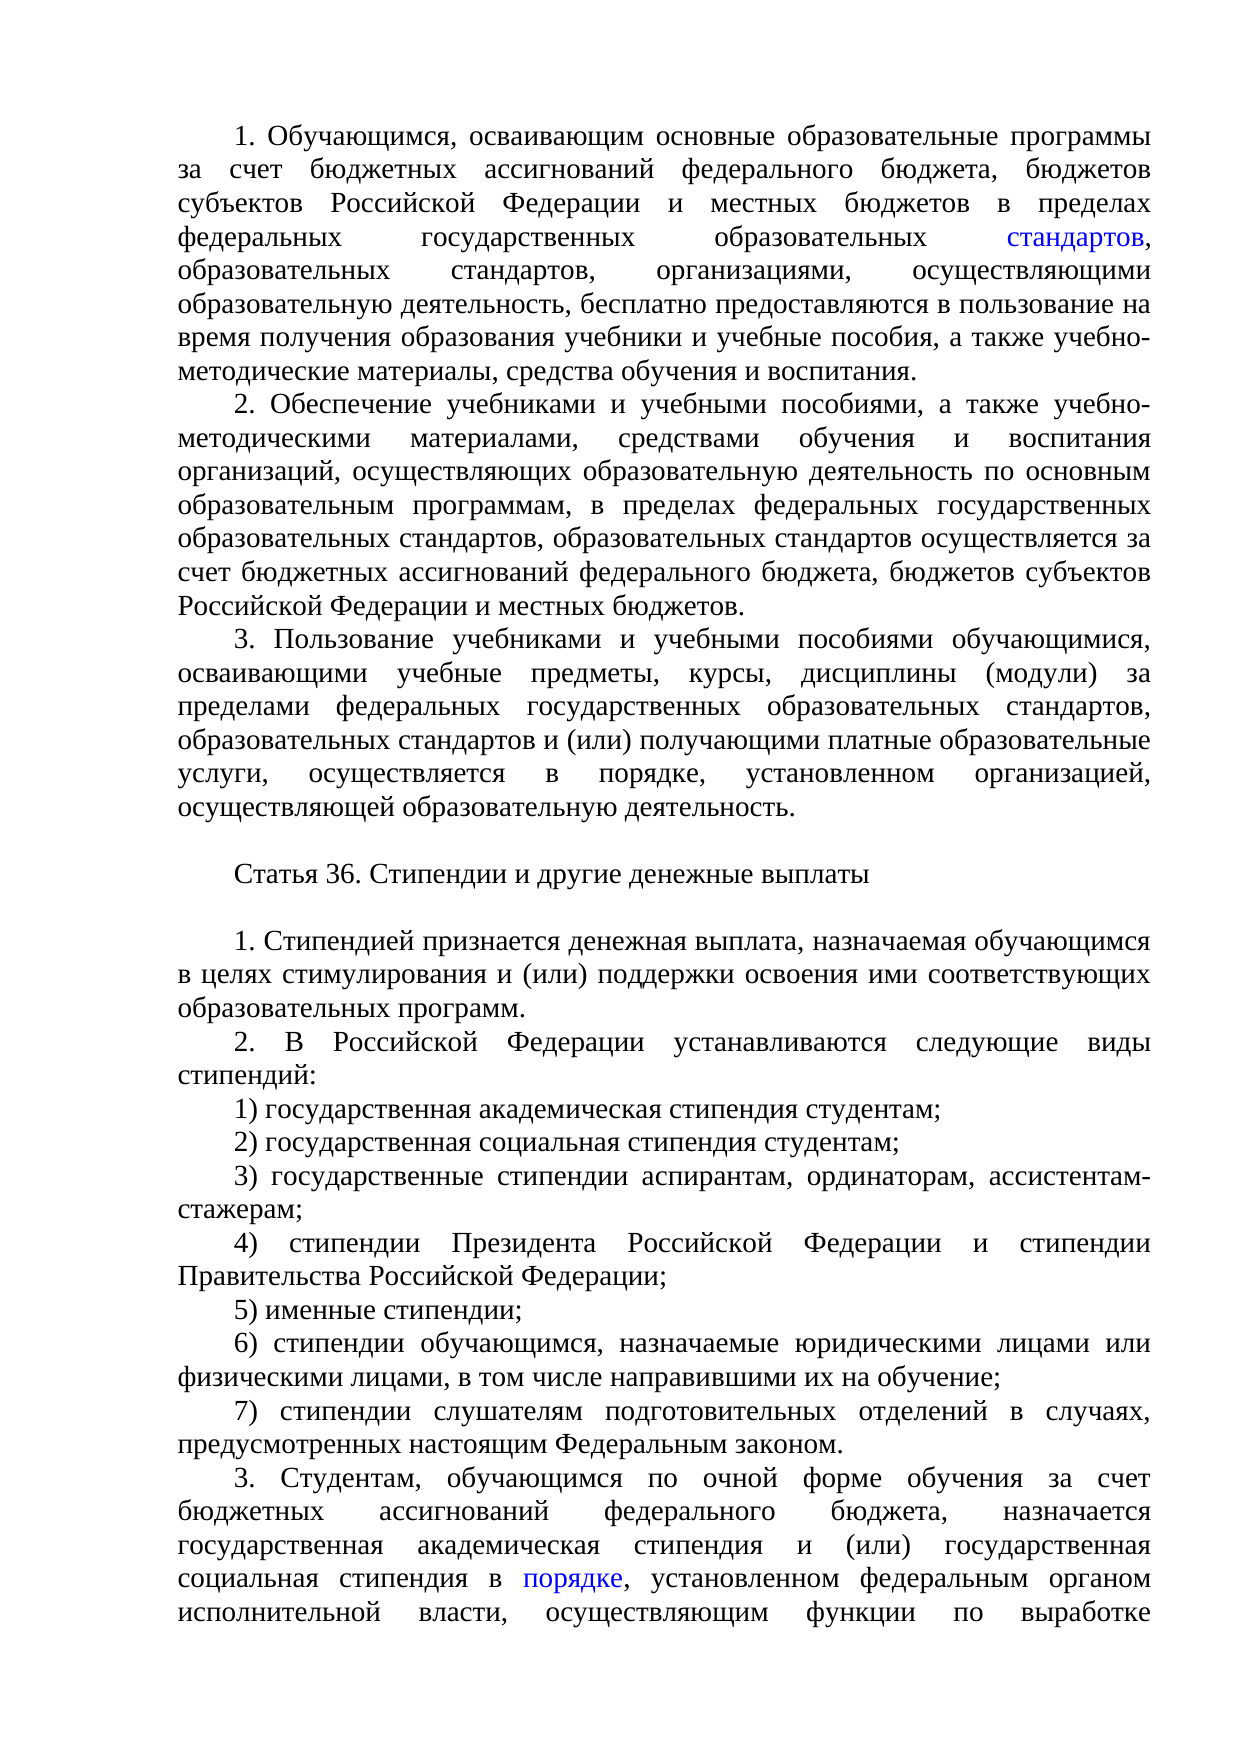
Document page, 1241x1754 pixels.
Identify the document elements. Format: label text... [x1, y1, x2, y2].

text 4) стипендии Президента Российской Федерации и стипендии Правительства Российской Федерации; [177, 1225, 1152, 1292]
text 3. Пользование учебниками и учебными пособиями обучающимися, осваивающими учебные предметы, курсы, дисциплины (модули) за пределами федеральных государственных образовательных стандартов, образовательных стандартов и (или) получающими платные образовательные услуги, осуществляется в порядке, установленном организацией, осуществляющей образовательную деятельность. [177, 621, 1152, 822]
text 2. В Российской Федерации устанавливаются следующие виды стипендий: [177, 1024, 1152, 1091]
text 3) государственные стипендии аспирантам, ординаторам, ассистентам-стажерам; [177, 1158, 1152, 1225]
text 1. Стипендией признается денежная выплата, назначаемая обучающимся в целях стимулирования и (или) поддержки освоения ими соответствующих образовательных программ. [177, 923, 1152, 1024]
text 1. Обучающимся, осваивающим основные образовательные программы за счет бюджетных ассигнований федерального бюджета, бюджетов субъектов Российской Федерации и местных бюджетов в пределах федеральных государственных образовательных стандартов, образовательных стандартов, организациями, осуществляющими образовательную деятельность, бесплатно предоставляются в пользование на время получения образования учебники и учебные пособия, а также учебно-методические материалы, средства обучения и воспитания. [177, 118, 1152, 386]
text 7) стипендии слушателям подготовительных отделений в случаях, предусмотренных настоящим Федеральным законом. [177, 1393, 1152, 1460]
text 2) государственная социальная стипендия студентам; [177, 1124, 1152, 1158]
text 5) именные стипендии; [177, 1292, 1152, 1326]
text 2. Обеспечение учебниками и учебными пособиями, а также учебно-методическими материалами, средствами обучения и воспитания организаций, осуществляющих образовательную деятельность по основным образовательным программам, в пределах федеральных государственных образовательных стандартов, образовательных стандартов осуществляется за счет бюджетных ассигнований федерального бюджета, бюджетов субъектов Российской Федерации и местных бюджетов. [177, 386, 1152, 621]
text 6) стипендии обучающимся, назначаемые юридическими лицами или физическими лицами, в том числе направившими их на обучение; [177, 1326, 1152, 1393]
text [177, 1460, 1152, 1627]
text 1) государственная академическая стипендия студентам; [177, 1091, 1152, 1124]
text Статья 36. Стипендии и другие денежные выплаты [177, 856, 1152, 889]
